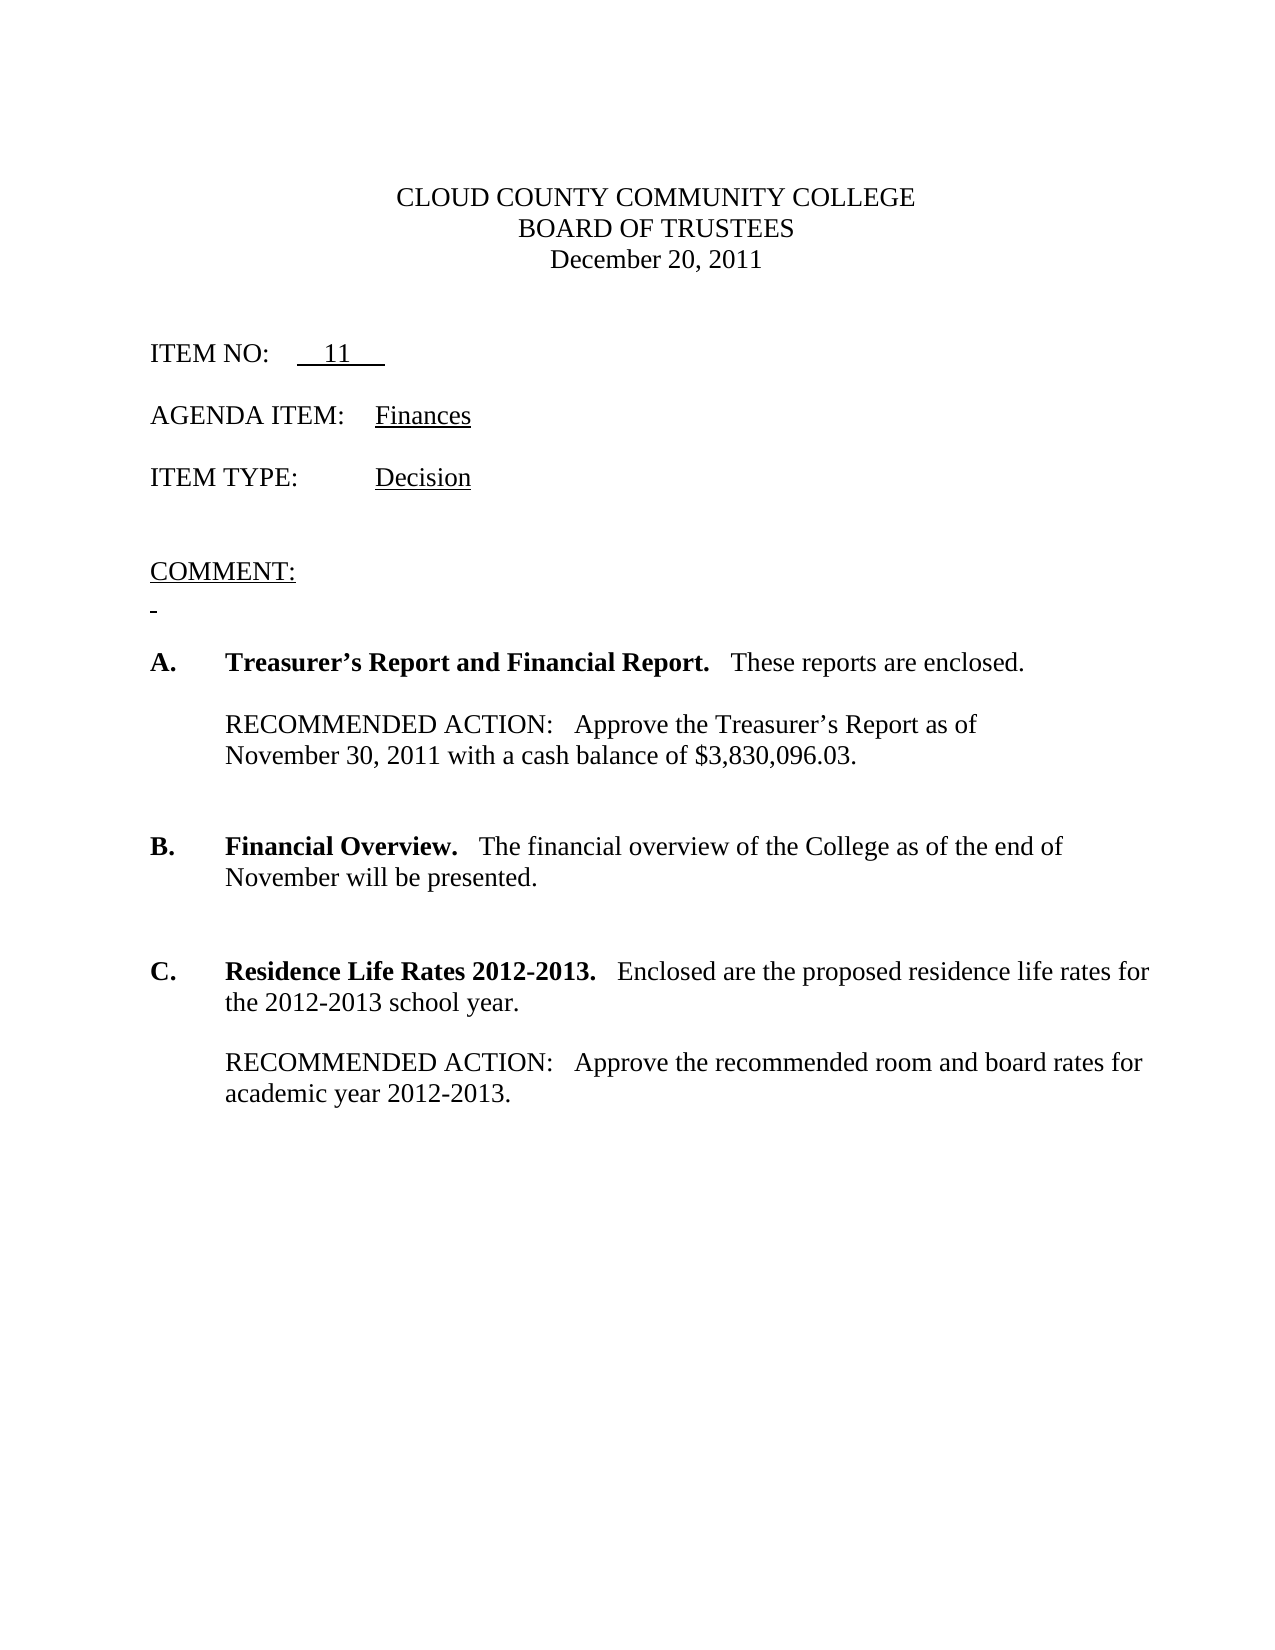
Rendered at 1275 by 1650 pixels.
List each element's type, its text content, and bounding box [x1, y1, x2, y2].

text C. Residence Life Rates 2012-2013. Enclosed are the proposed residence life rates for the 2012-2013 school year. [150, 955, 1162, 1017]
text ITEM TYPE: Decision [150, 461, 1162, 493]
text RECOMMENDED ACTION: Approve the recommended room and board rates for academic year 2012-2013. [150, 1046, 1162, 1108]
text ITEM NO: 11 [150, 337, 1162, 368]
text December 20, 2011 [150, 243, 1162, 274]
text RECOMMENDED ACTION: Approve the Treasurer’s Report as of [225, 708, 1162, 739]
text COMMENT: [150, 555, 1162, 586]
text BOARD OF TRUSTEES [150, 212, 1162, 243]
text A. Treasurer’s Report and Financial Report. These reports are enclosed. [150, 646, 1162, 677]
text CLOUD COUNTY COMMUNITY COLLEGE [150, 181, 1162, 212]
text AGENDA ITEM: Finances [150, 399, 1162, 430]
text November 30, 2011 with a cash balance of $3,830,096.03. [225, 739, 1162, 771]
text B. Financial Overview. The financial overview of the College as of the end of November will be presented. [150, 830, 1162, 893]
